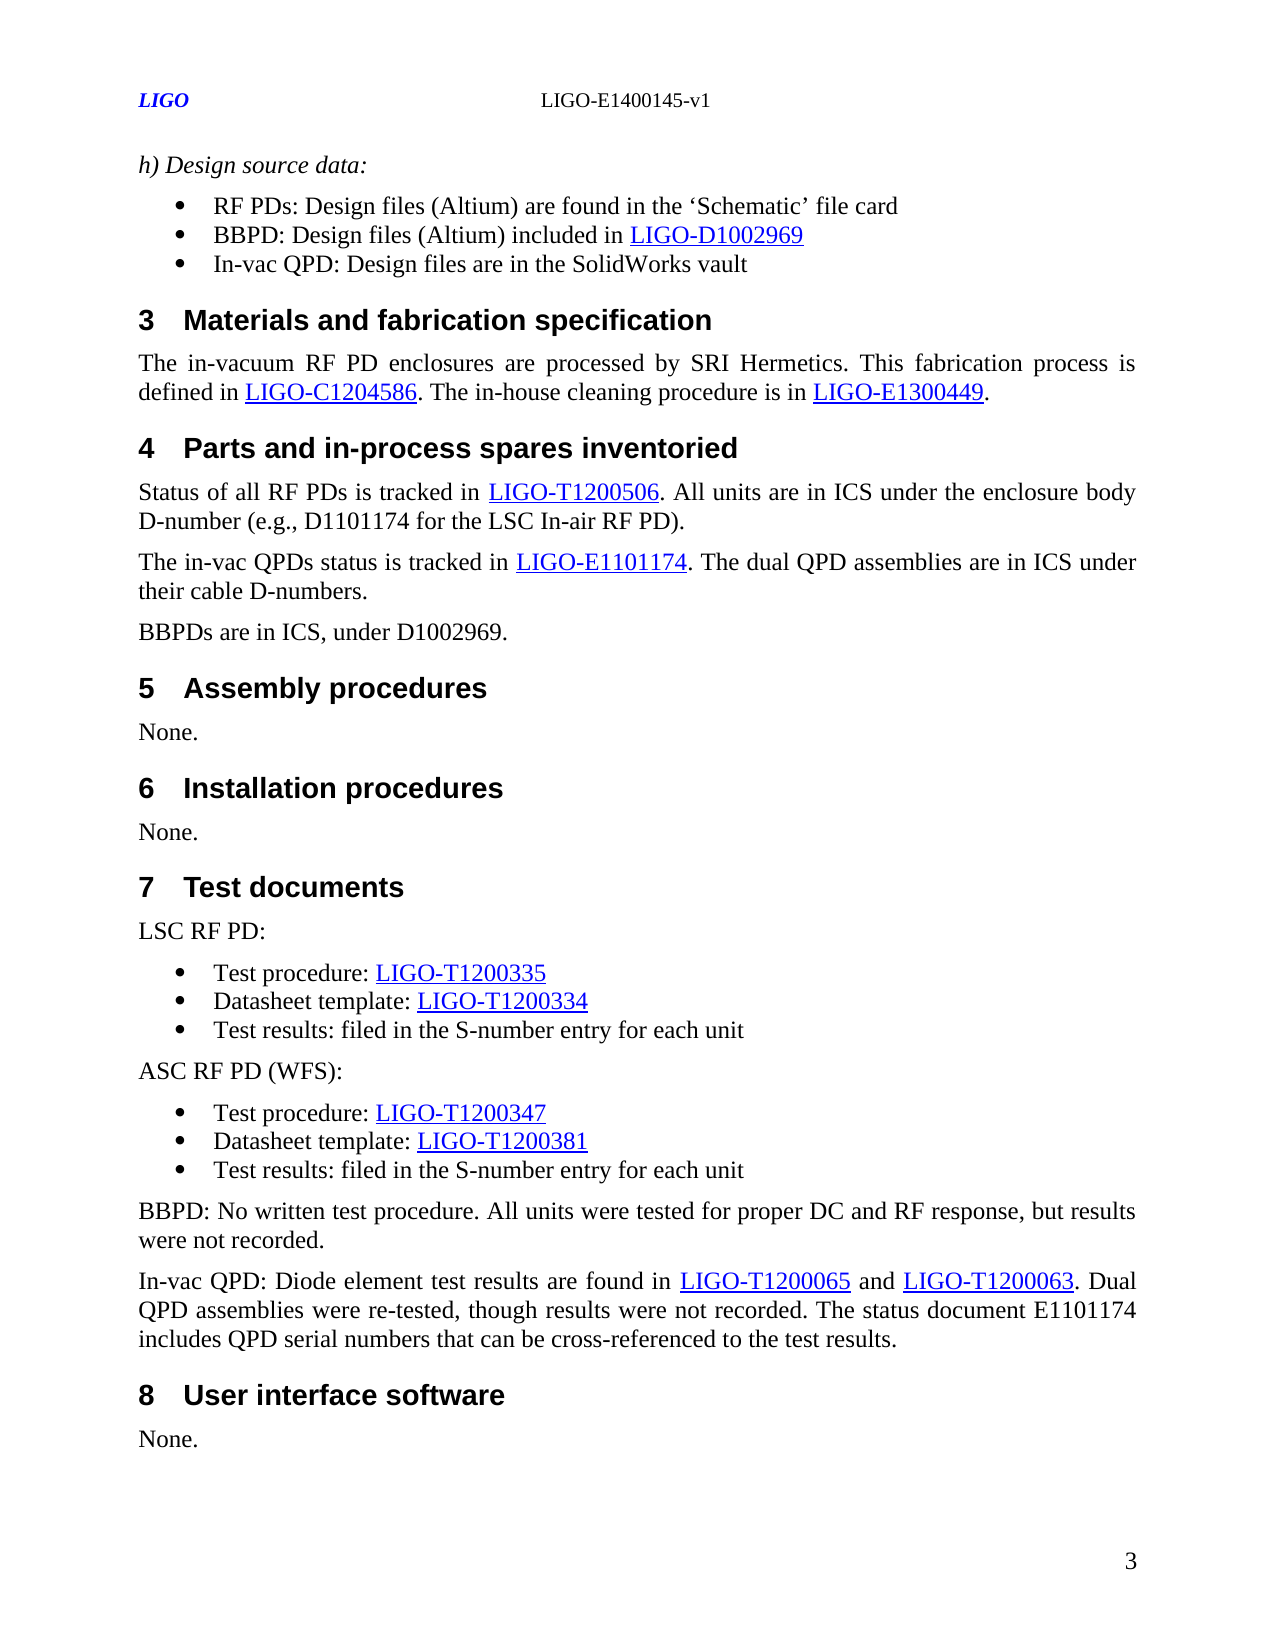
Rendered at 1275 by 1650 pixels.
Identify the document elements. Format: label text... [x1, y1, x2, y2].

subtitle User interface software [138, 1378, 1137, 1411]
subtitle Materials and fabrication specification [138, 302, 1137, 336]
text None. [138, 717, 1137, 746]
list Datasheet template: LIGO-T1200381 [176, 1126, 1275, 1155]
list Test results: filed in the S-number entry for each unit [176, 1155, 1275, 1184]
subtitle Test documents [138, 870, 1137, 904]
subtitle Installation procedures [138, 771, 1137, 804]
text Status of all RF PDs is tracked in LIGO-T1200506. All units are in ICS under the enclosure body D-number (e.g., D1101174 for the LSC In-air RF PD). [138, 477, 1137, 534]
subtitle Parts and in-process spares inventoried [138, 431, 1137, 464]
list RF PDs: Design files (Altium) are found in the ‘Schematic’ file card [176, 191, 1275, 220]
list In-vac QPD: Design files are in the SolidWorks vault [176, 249, 1275, 277]
list Test results: filed in the S-number entry for each unit [176, 1015, 1275, 1044]
list Datasheet template: LIGO-T1200334 [176, 986, 1275, 1015]
text None. [138, 1424, 1137, 1452]
text The in-vac QPDs status is tracked in LIGO-E1101174. The dual QPD assemblies are in ICS under their cable D-numbers. [138, 547, 1137, 604]
text BBPDs are in ICS, under D1002969. [138, 617, 1137, 646]
text None. [138, 817, 1137, 845]
text BBPD: No written test procedure. All units were tested for proper DC and RF response, but results were not recorded. [138, 1196, 1137, 1254]
list Test procedure: LIGO-T1200347 [176, 1098, 1275, 1126]
subtitle Assembly procedures [138, 671, 1137, 704]
text The in-vacuum RF PD enclosures are processed by SRI Hermetics. This fabrication process is defined in LIGO-C1204586. The in-house cleaning procedure is in LIGO-E1300449. [138, 348, 1137, 406]
text h) Design source data: [138, 150, 1137, 179]
text ASC RF PD (WFS): [138, 1056, 1137, 1085]
list Test procedure: LIGO-T1200335 [176, 958, 1275, 986]
list BBPD: Design files (Altium) included in LIGO-D1002969 [176, 220, 1275, 249]
text LSC RF PD: [138, 916, 1137, 945]
text In-vac QPD: Diode element test results are found in LIGO-T1200065 and LIGO-T1200063. Dual QPD assemblies were re-tested, though results were not recorded. The status document E1101174 includes QPD serial numbers that can be cross-referenced to the test results. [138, 1266, 1137, 1353]
